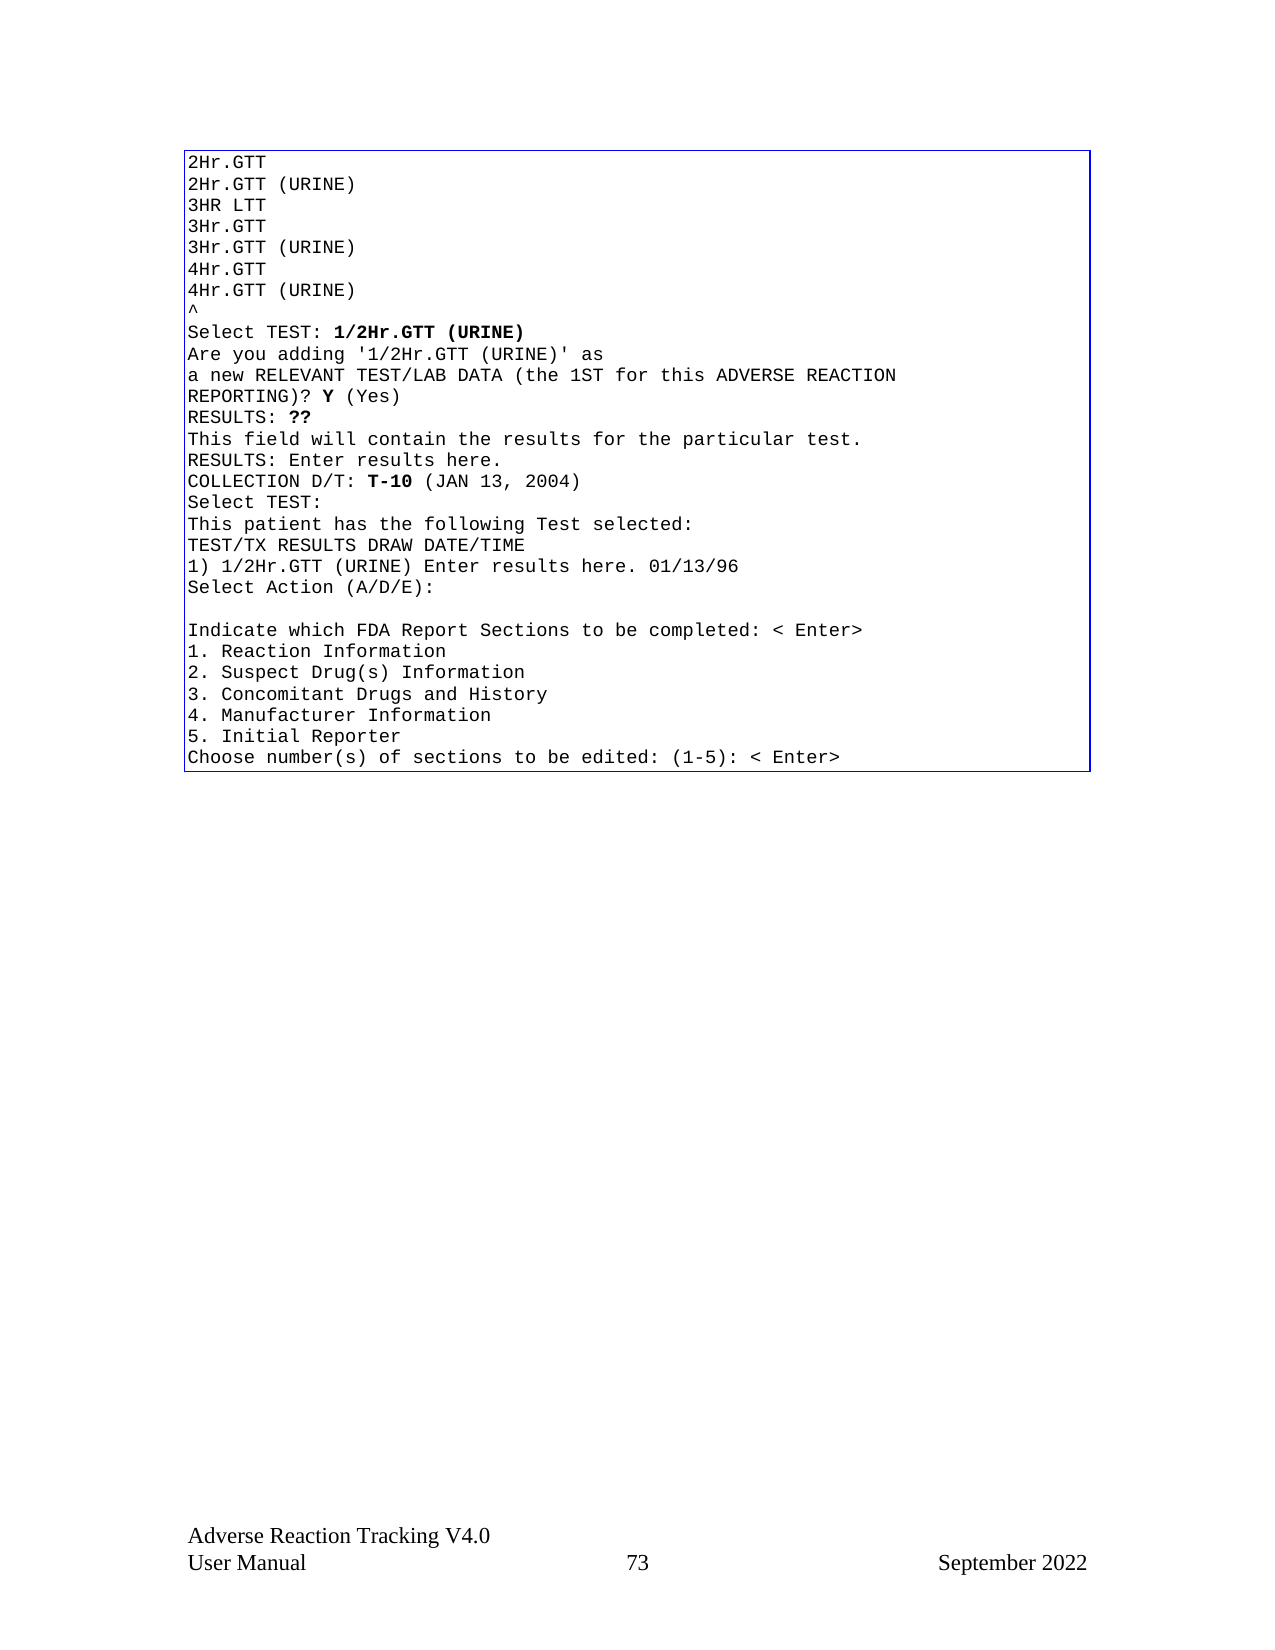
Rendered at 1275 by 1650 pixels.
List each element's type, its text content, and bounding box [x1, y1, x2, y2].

text 4Hr.GTT (URINE) [187, 281, 1087, 302]
text 3HR LTT [187, 196, 1087, 217]
text Are you adding '1/2Hr.GTT (URINE)' as [187, 344, 1087, 366]
text COLLECTION D/T: T-10 (JAN 13, 2004) [187, 472, 1087, 493]
text 2Hr.GTT (URINE) [187, 174, 1087, 196]
text Select TEST: [187, 493, 1087, 514]
text 1) 1/2Hr.GTT (URINE) Enter results here. 01/13/96 [187, 557, 1087, 578]
text TEST/TX RESULTS DRAW DATE/TIME [187, 536, 1087, 557]
text 1. Reaction Information [187, 642, 1087, 663]
text 4Hr.GTT [187, 259, 1087, 281]
text Select TEST: 1/2Hr.GTT (URINE) [187, 323, 1087, 344]
text Choose number(s) of sections to be edited: (1-5): < Enter> [185, 745, 1089, 771]
text This field will contain the results for the particular test. [187, 429, 1087, 451]
text 3Hr.GTT [187, 217, 1087, 238]
text REPORTING)? Y (Yes) [187, 387, 1087, 408]
text RESULTS: Enter results here. [187, 451, 1087, 472]
text 4. Manufacturer Information [187, 706, 1087, 727]
text Indicate which FDA Report Sections to be completed: < Enter> [187, 621, 1087, 642]
text This patient has the following Test selected: [187, 514, 1087, 536]
text ^ [187, 302, 1087, 323]
text 2. Suspect Drug(s) Information [187, 663, 1087, 684]
text RESULTS: ?? [187, 408, 1087, 429]
text 3Hr.GTT (URINE) [187, 238, 1087, 259]
text 5. Initial Reporter [187, 727, 1087, 745]
text 2Hr.GTT [185, 151, 1089, 174]
text 3. Concomitant Drugs and History [187, 684, 1087, 706]
text Select Action (A/D/E): [187, 578, 1087, 599]
text a new RELEVANT TEST/LAB DATA (the 1ST for this ADVERSE REACTION [187, 366, 1087, 387]
